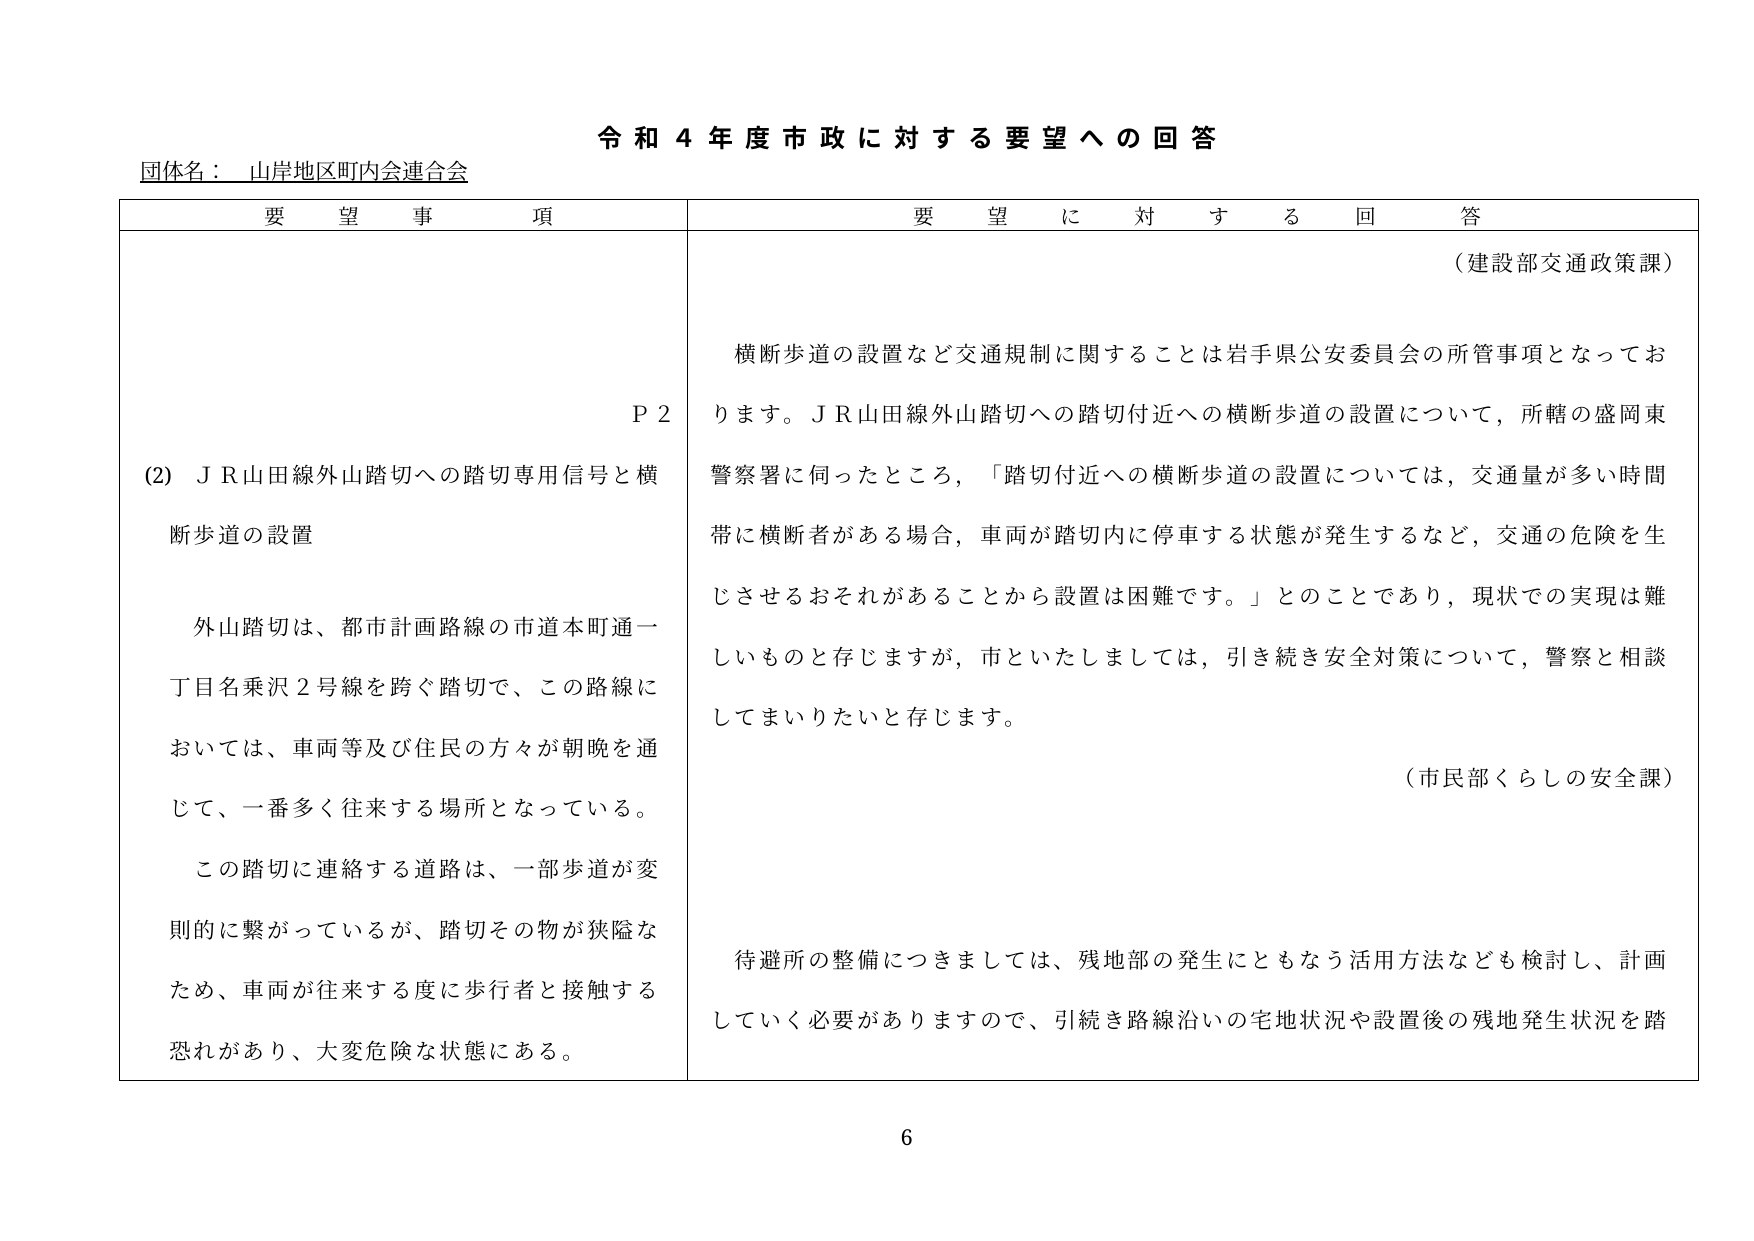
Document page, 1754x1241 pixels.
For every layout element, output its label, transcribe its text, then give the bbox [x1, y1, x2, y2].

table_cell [120, 231, 687, 1080]
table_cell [688, 231, 1698, 1080]
table_header 要望事項 [120, 200, 687, 230]
table_header 要望に対する回答 [688, 200, 1698, 230]
